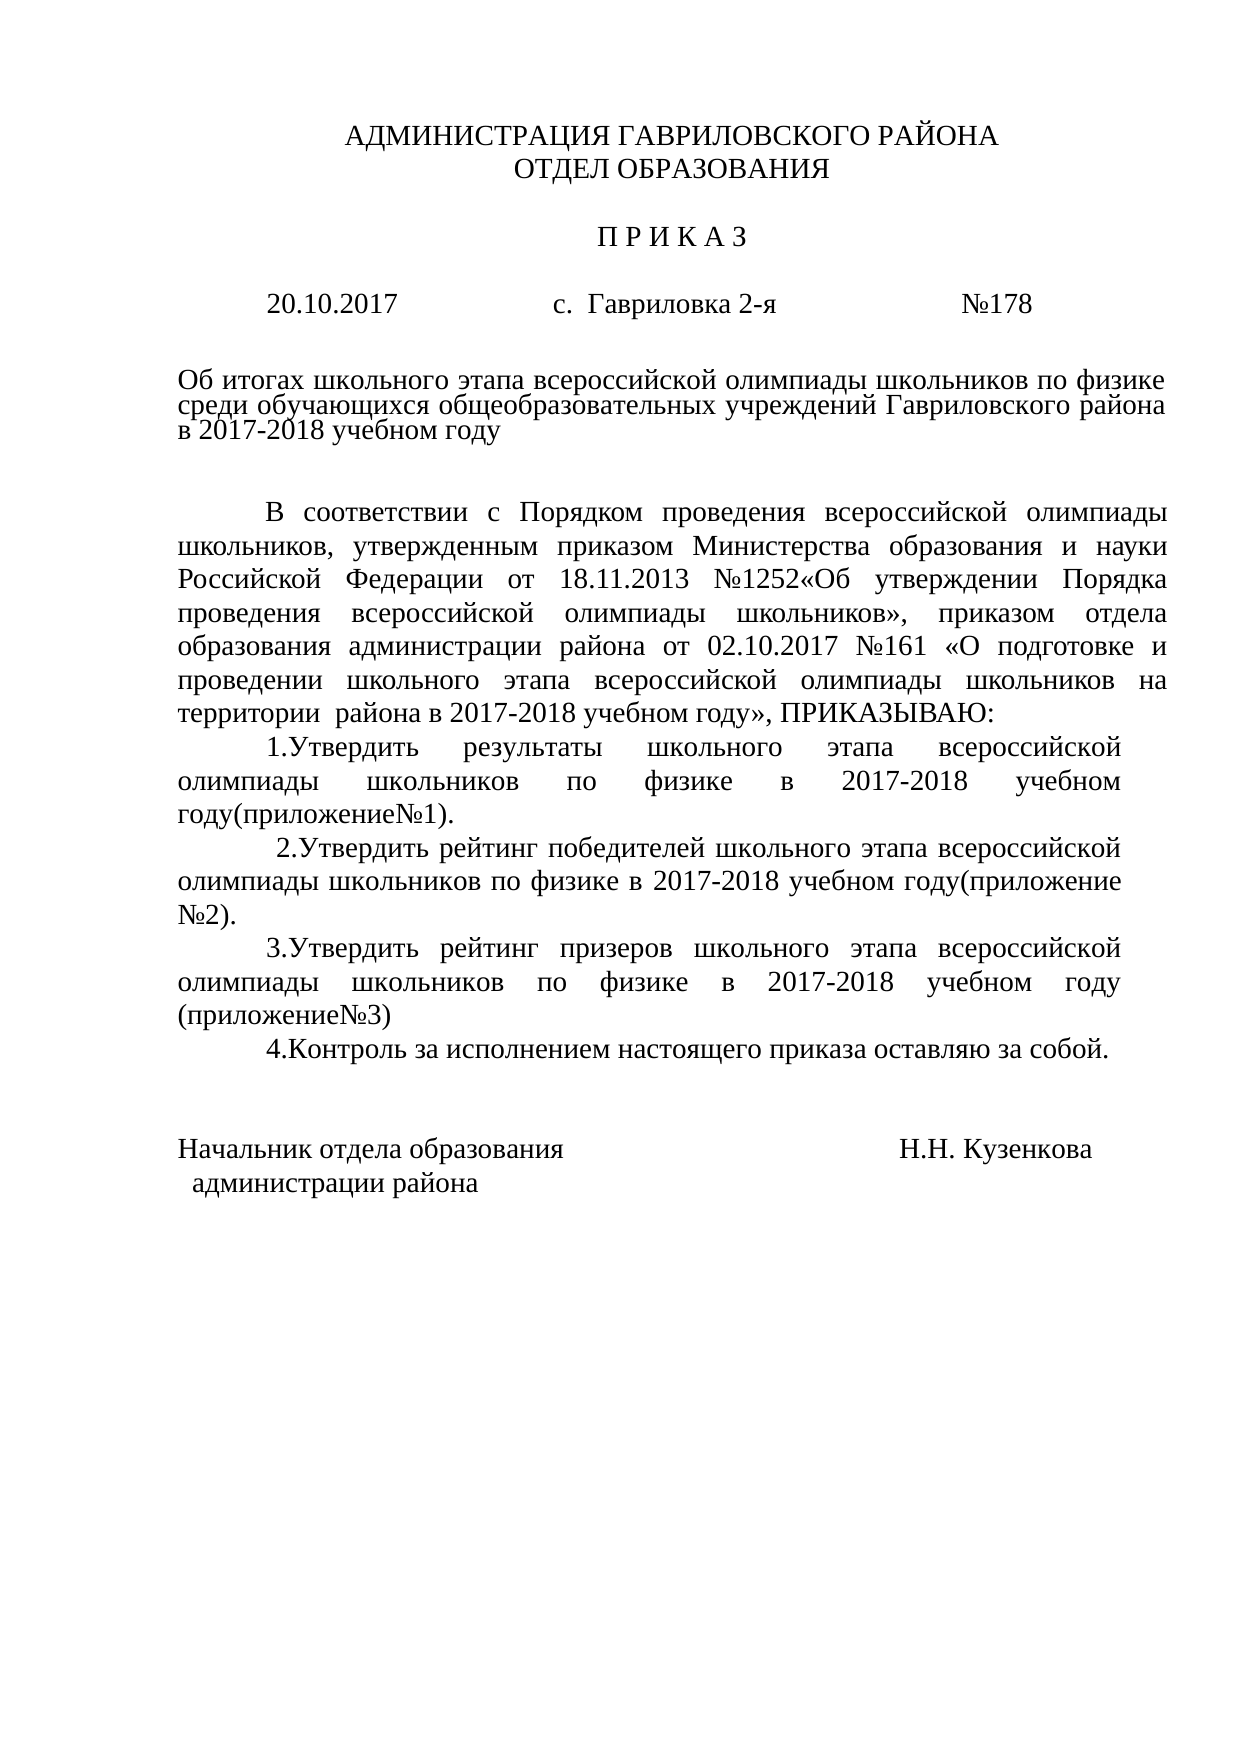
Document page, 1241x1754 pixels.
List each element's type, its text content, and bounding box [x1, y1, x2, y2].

text 4.Контроль за исполнением настоящего приказа оставляю за собой. [177, 1031, 1122, 1064]
table_header с. Гавриловка 2-я [498, 286, 831, 319]
text ОТДЕЛ ОБРАЗОВАНИЯ [177, 152, 1166, 185]
text администрации района [177, 1165, 1166, 1199]
text П Р И К А З [177, 219, 1166, 252]
text АДМИНИСТРАЦИЯ ГАВРИЛОВСКОГО РАЙОНА [177, 118, 1166, 152]
text 1.Утвердить результаты школьного этапа всероссийской олимпиады школьников по физике в 2017-2018 учебном году(приложение№1). [177, 729, 1122, 830]
text 2.Утвердить рейтинг победителей школьного этапа всероссийской олимпиады школьников по физике в 2017-2018 учебном году(приложение №2). [177, 830, 1122, 930]
text 3.Утвердить рейтинг призеров школьного этапа всероссийской олимпиады школьников по физике в 2017-2018 учебном году (приложение№3) [177, 930, 1122, 1031]
text В соответствии с Порядком проведения всероссийской олимпиады школьников, утвержденным приказом Министерства образования и науки Российской Федерации от 18.11.2013 №1252«Об утверждении Порядка проведения всероссийской олимпиады школьников», приказом отдела образования администрации района от 02.10.2017 №161 «О подготовке и проведении школьного этапа всероссийской олимпиады школьников на территории района в 2017-2018 учебном году», ПРИКАЗЫВАЮ: [177, 494, 1168, 729]
table_header №178 [831, 286, 1163, 319]
table_header 20.10.2017 [166, 286, 498, 319]
text Начальник отдела образования Н.Н. Кузенкова [177, 1132, 1166, 1165]
text Об итогах школьного этапа всероссийской олимпиады школьников по физике среди обучающихся общеобразовательных учреждений Гавриловского района в 2017-2018 учебном году [177, 369, 1166, 444]
